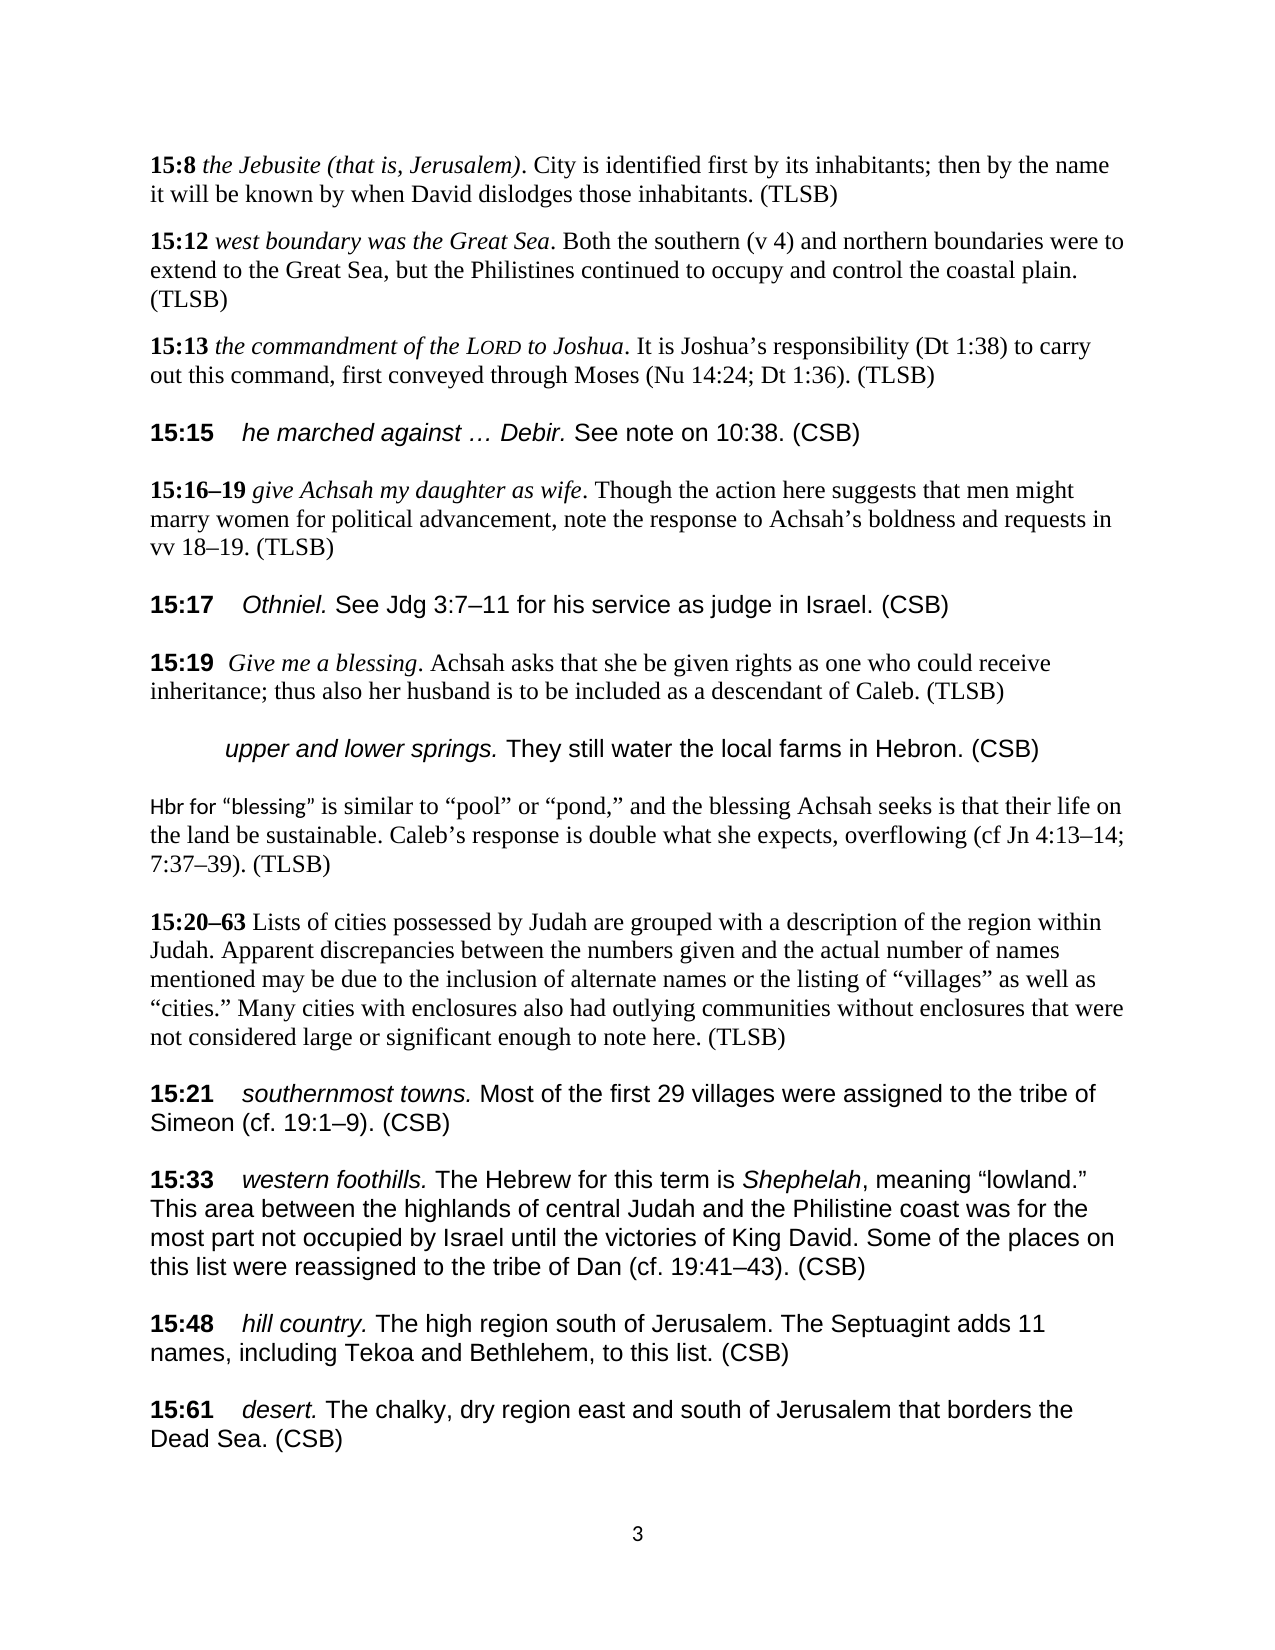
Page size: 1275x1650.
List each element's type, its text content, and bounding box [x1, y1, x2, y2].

text 15:8 the Jebusite (that is, Jerusalem). City is identified first by its inhabitants; then by the name it will be known by when David dislodges those inhabitants. (TLSB) [150, 150, 1125, 207]
text 15:21 southernmost towns. Most of the first 29 villages were assigned to the tribe of Simeon (cf. 19:1–9). (CSB) [150, 1079, 1125, 1137]
text 15:12 west boundary was the Great Sea. Both the southern (v 4) and northern boundaries were to extend to the Great Sea, but the Philistines continued to occupy and control the coastal plain. (TLSB) [150, 226, 1125, 312]
text 15:16–19 give Achsah my daughter as wife. Though the action here suggests that men might marry women for political advancement, note the response to Achsah’s boldness and requests in vv 18–19. (TLSB) [150, 475, 1125, 561]
text 15:15 he marched against … Debir. See note on 10:38. (CSB) [150, 417, 1125, 446]
text 15:17 Othniel. See Jdg 3:7–11 for his service as judge in Israel. (CSB) [150, 590, 1125, 619]
text 15:33 western foothills. The Hebrew for this term is Shephelah, meaning “lowland.” This area between the highlands of central Judah and the Philistine coast was for the most part not occupied by Israel until the victories of King David. Some of the places on this list were reassigned to the tribe of Dan (cf. 19:41–43). (CSB) [150, 1166, 1125, 1281]
text 15:19 Give me a blessing. Achsah asks that she be given rights as one who could receive inheritance; thus also her husband is to be included as a descendant of Caleb. (TLSB) [150, 647, 1125, 705]
text 15:61 desert. The chalky, dry region east and south of Jerusalem that borders the Dead Sea. (CSB) [150, 1396, 1125, 1453]
text 15:20–63 Lists of cities possessed by Judah are grouped with a description of the region within Judah. Apparent discrepancies between the numbers given and the actual number of names mentioned may be due to the inclusion of alternate names or the listing of “villages” as well as “cities.” Many cities with enclosures also had outlying communities without enclosures that were not considered large or significant enough to note here. (TLSB) [150, 907, 1125, 1051]
text Hbr for “blessing” is similar to “pool” or “pond,” and the blessing Achsah seeks is that their life on the land be sustainable. Caleb’s response is double what she expects, overflowing (cf Jn 4:13–14; 7:37–39). (TLSB) [150, 791, 1125, 878]
text 15:13 the commandment of the Lord to Joshua. It is Joshua’s responsibility (Dt 1:38) to carry out this command, first conveyed through Moses (Nu 14:24; Dt 1:36). (TLSB) [150, 331, 1125, 389]
text 15:48 hill country. The high region south of Jerusalem. The Septuagint adds 11 names, including Tekoa and Bethlehem, to this list. (CSB) [150, 1309, 1125, 1367]
text upper and lower springs. They still water the local farms in Hebron. (CSB) [150, 734, 1125, 763]
